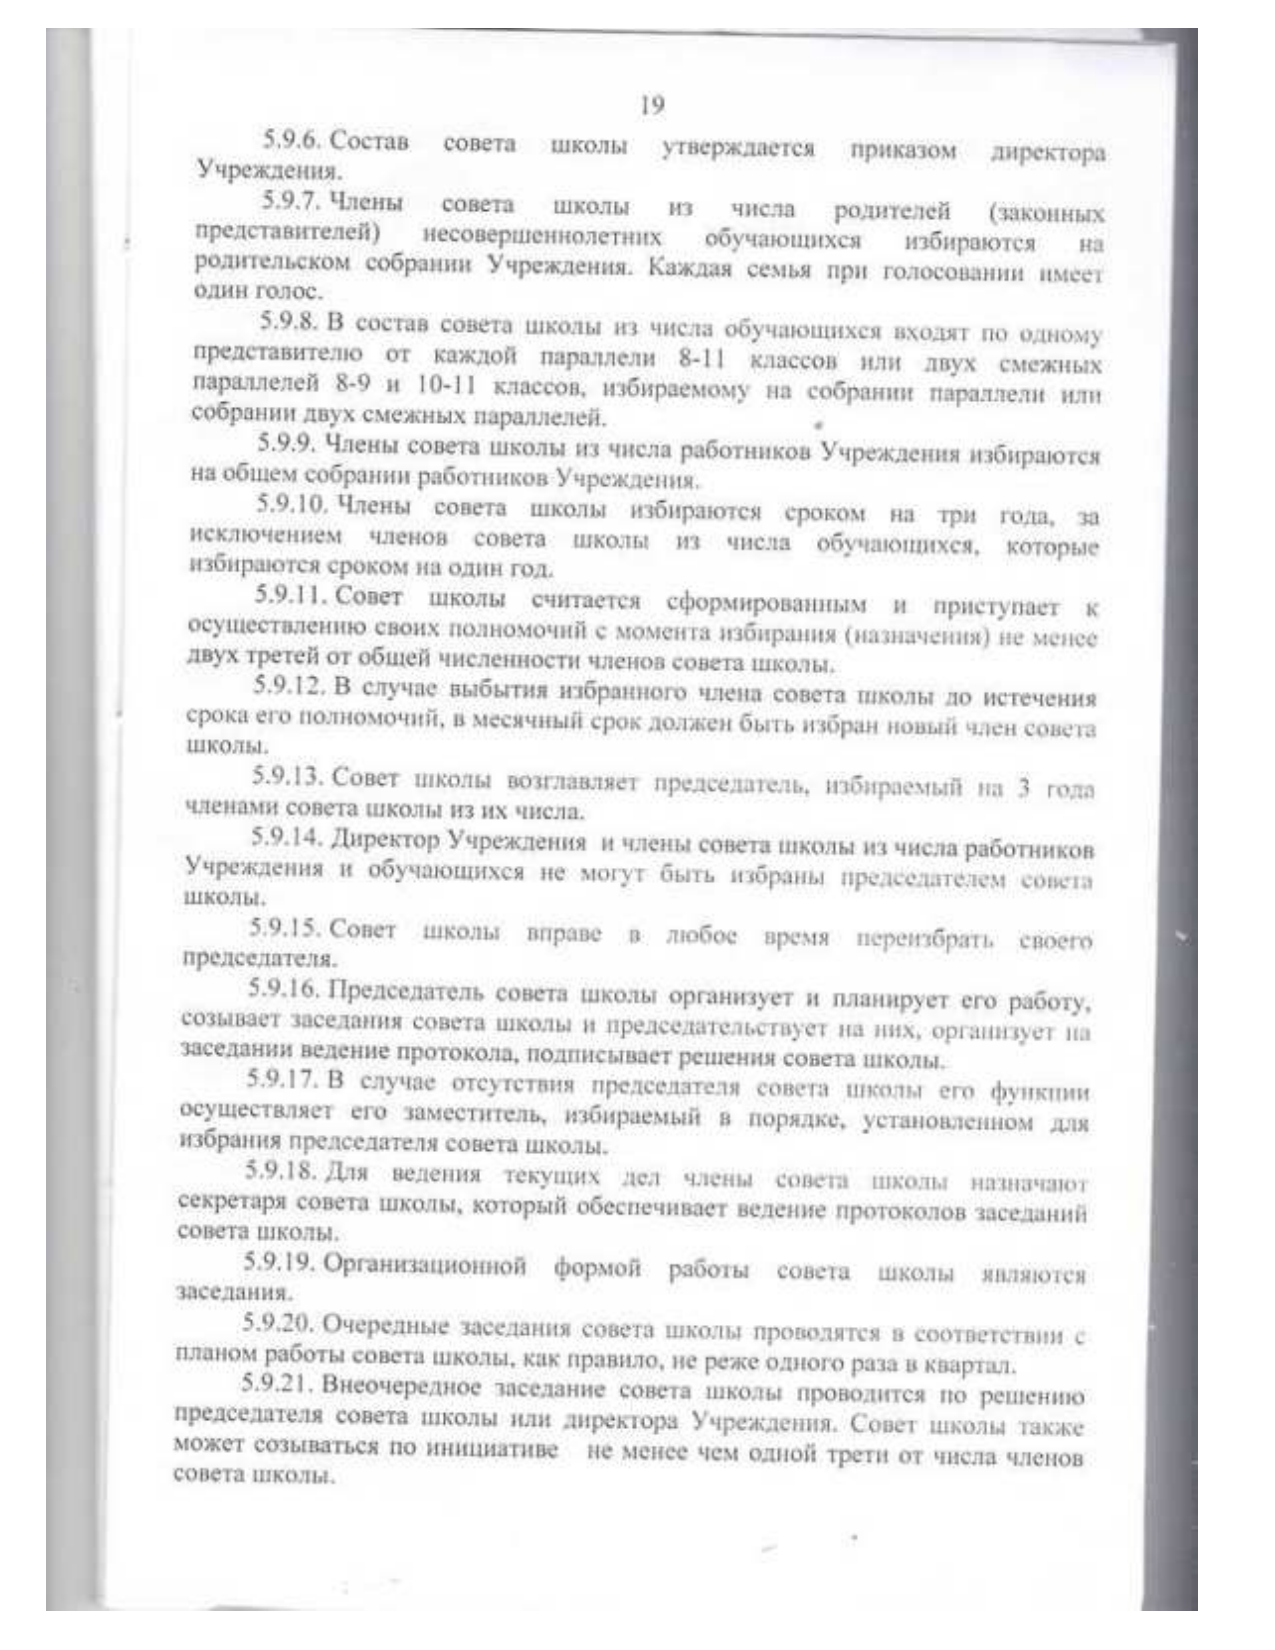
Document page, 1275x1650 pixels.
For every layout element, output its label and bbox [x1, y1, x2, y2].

picture [46, 28, 1198, 1611]
